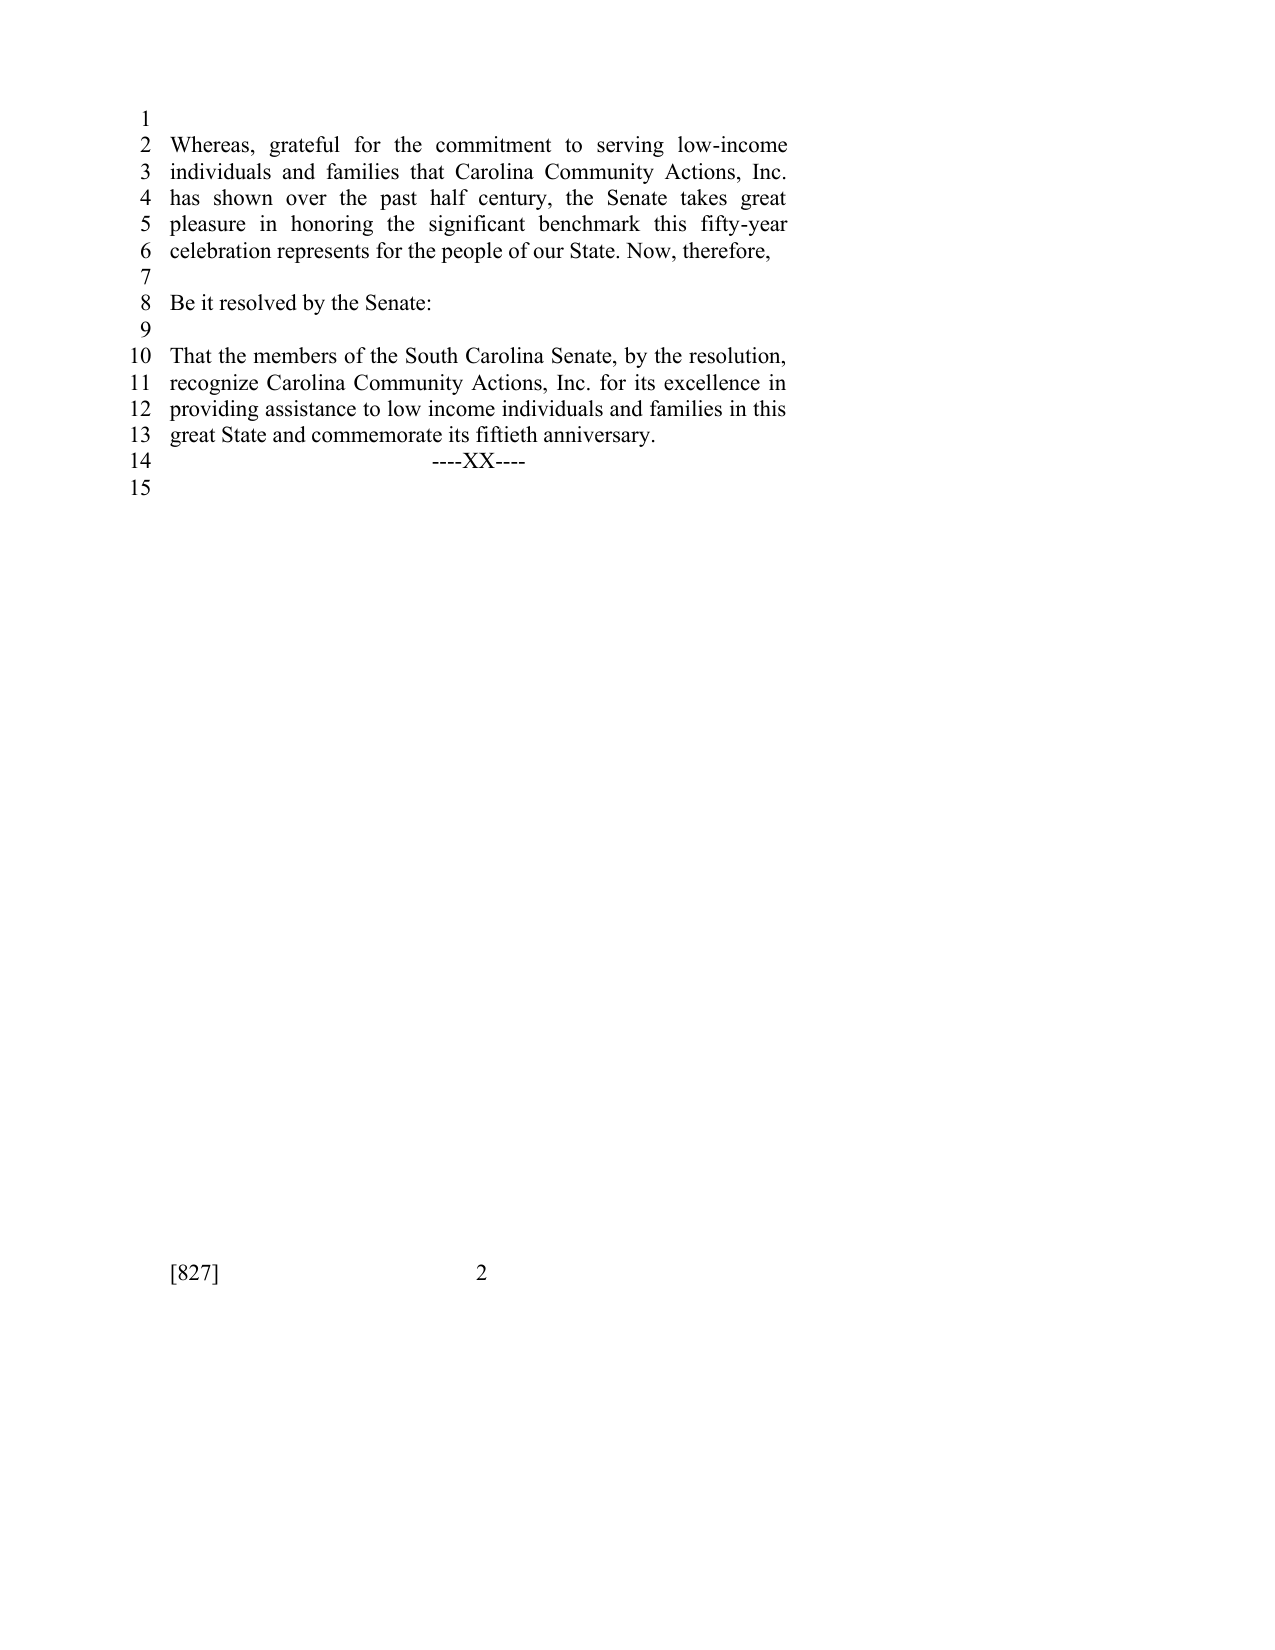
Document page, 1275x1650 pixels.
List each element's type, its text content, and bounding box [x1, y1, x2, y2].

text Whereas, grateful for the commitment to serving low-income individuals and families that Carolina Community Actions, Inc. has shown over the past half century, the Senate takes great pleasure in honoring the significant benchmark this fifty-year celebration represents for the people of our State. Now, therefore, [169, 131, 787, 263]
text ----XX---- [169, 448, 787, 474]
text That the members of the South Carolina Senate, by the resolution, recognize Carolina Community Actions, Inc. for its excellence in providing assistance to low income individuals and families in this great State and commemorate its fiftieth anniversary. [169, 342, 787, 448]
text Be it resolved by the Senate: [169, 289, 787, 316]
